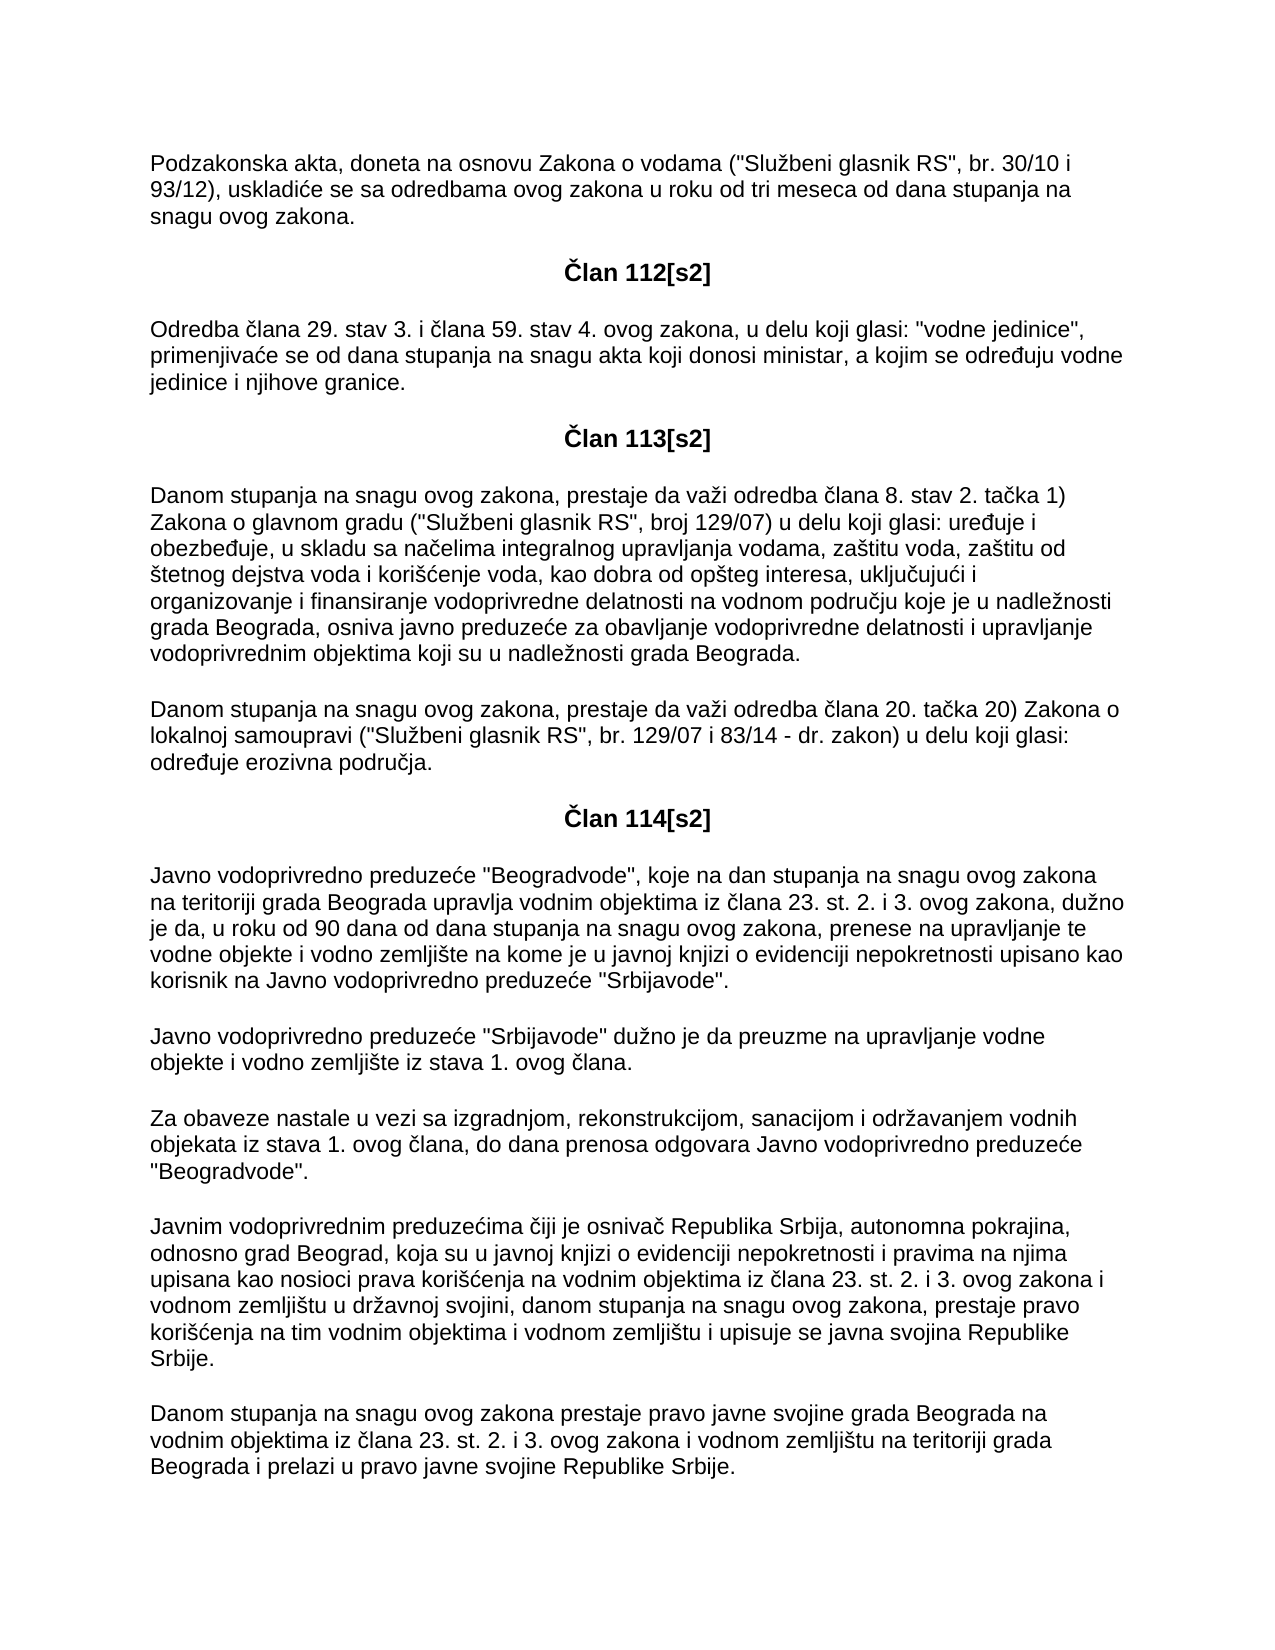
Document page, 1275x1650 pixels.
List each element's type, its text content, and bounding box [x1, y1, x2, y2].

text Javno vodoprivredno preduzeće "Beogradvode", koje na dan stupanja na snagu ovog zakona na teritoriji grada Beograda upravlja vodnim objektima iz člana 23. st. 2. i 3. ovog zakona, dužno je da, u roku od 90 dana od dana stupanja na snagu ovog zakona, prenese na upravljanje te vodne objekte i vodno zemljište na kome je u javnoj knjizi o evidenciji nepokretnosti upisano kao korisnik na Javno vodoprivredno preduzeće "Srbijavode". [150, 862, 1125, 994]
text Danom stupanja na snagu ovog zakona prestaje pravo javne svojine grada Beograda na vodnim objektima iz člana 23. st. 2. i 3. ovog zakona i vodnom zemljištu na teritoriji grada Beograda i prelazi u pravo javne svojine Republike Srbije. [150, 1400, 1125, 1479]
text Danom stupanja na snagu ovog zakona, prestaje da važi odredba člana 8. stav 2. tačka 1) Zakona o glavnom gradu ("Službeni glasnik RS", broj 129/07) u delu koji glasi: uređuje i obezbeđuje, u skladu sa načelima integralnog upravljanja vodama, zaštitu voda, zaštitu od štetnog dejstva voda i korišćenje voda, kao dobra od opšteg interesa, uključujući i organizovanje i finansiranje vodoprivredne delatnosti na vodnom području koje je u nadležnosti grada Beograda, osniva javno preduzeće za obavljanje vodoprivredne delatnosti i upravljanje vodoprivrednim objektima koji su u nadležnosti grada Beograda. [150, 482, 1125, 667]
text Za obaveze nastale u vezi sa izgradnjom, rekonstrukcijom, sanacijom i održavanjem vodnih objekata iz stava 1. ovog člana, do dana prenosa odgovara Javno vodoprivredno preduzeće "Beogradvode". [150, 1105, 1125, 1184]
text Član 112[s2] [150, 258, 1125, 287]
text Član 113[s2] [150, 424, 1125, 453]
text Javno vodoprivredno preduzeće "Srbijavode" dužno je da preuzme na upravljanje vodne objekte i vodno zemljište iz stava 1. ovog člana. [150, 1023, 1125, 1076]
text Javnim vodoprivrednim preduzećima čiji je osnivač Republika Srbija, autonomna pokrajina, odnosno grad Beograd, koja su u javnoj knjizi o evidenciji nepokretnosti i pravima na njima upisana kao nosioci prava korišćenja na vodnim objektima iz člana 23. st. 2. i 3. ovog zakona i vodnom zemljištu u državnoj svojini, danom stupanja na snagu ovog zakona, prestaje pravo korišćenja na tim vodnim objektima i vodnom zemljištu i upisuje se javna svojina Republike Srbije. [150, 1213, 1125, 1371]
text Član 114[s2] [150, 804, 1125, 833]
text Odredba člana 29. stav 3. i člana 59. stav 4. ovog zakona, u delu koji glasi: "vodne jedinice", primenjivaće se od dana stupanja na snagu akta koji donosi ministar, a kojim se određuju vodne jedinice i njihove granice. [150, 316, 1125, 395]
text Danom stupanja na snagu ovog zakona, prestaje da važi odredba člana 20. tačka 20) Zakona o lokalnoj samoupravi ("Službeni glasnik RS", br. 129/07 i 83/14 - dr. zakon) u delu koji glasi: određuje erozivna područja. [150, 696, 1125, 775]
text Podzakonska akta, doneta na osnovu Zakona o vodama ("Službeni glasnik RS", br. 30/10 i 93/12), uskladiće se sa odredbama ovog zakona u roku od tri meseca od dana stupanja na snagu ovog zakona. [150, 150, 1125, 229]
